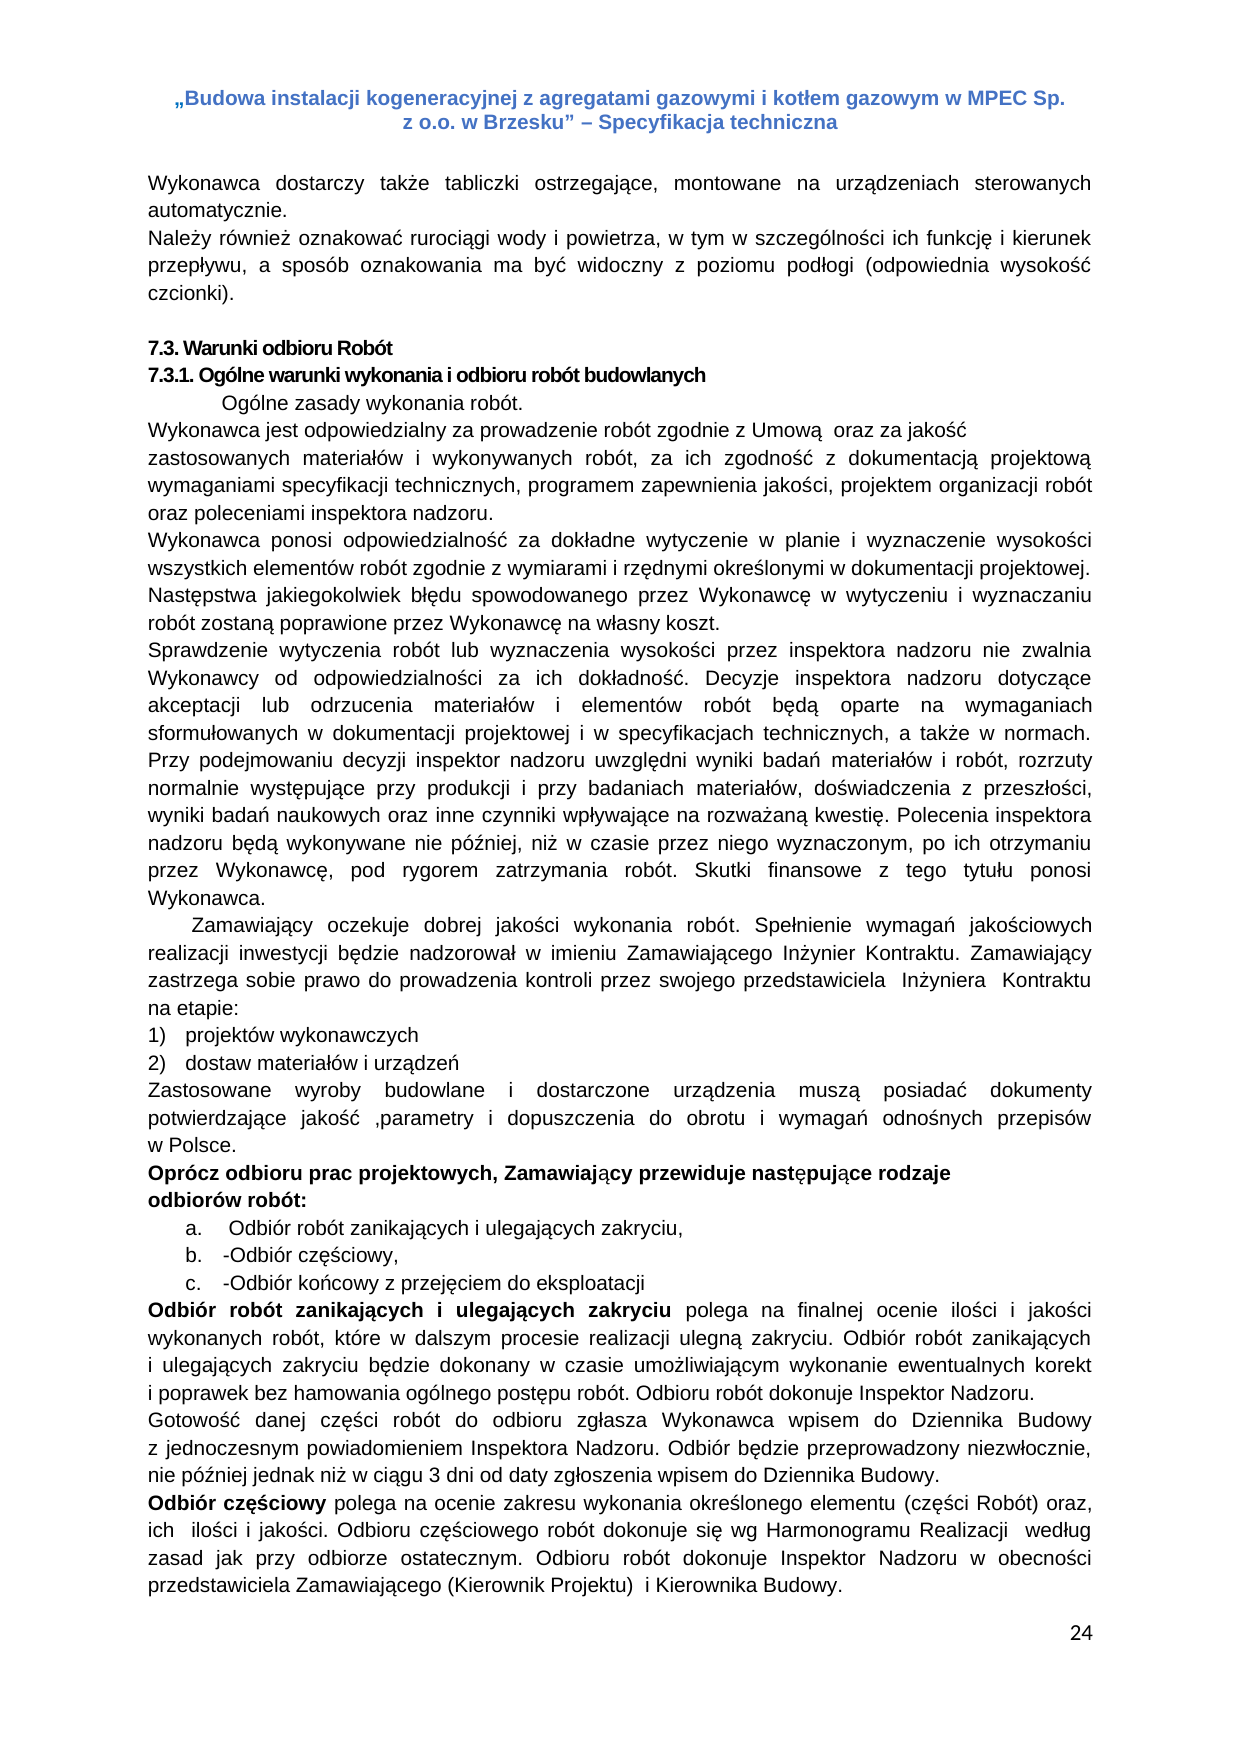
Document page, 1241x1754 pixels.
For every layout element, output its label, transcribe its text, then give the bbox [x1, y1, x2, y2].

text Odbiór częściowy polega na ocenie zakresu wykonania określonego elementu (części Robót) oraz, ich ilości i jakości. Odbioru częściowego robót dokonuje się wg Harmonogramu Realizacji według zasad jak przy odbiorze ostatecznym. Odbioru robót dokonuje Inspektor Nadzoru w obecności przedstawiciela Zamawiającego (Kierownik Projektu) i Kierownika Budowy. [148, 1491, 1093, 1597]
list dostaw materiałów i urządzeń [148, 1051, 1093, 1074]
text zastosowanych materiałów i wykonywanych robót, za ich zgodność z dokumentacją projektową wymaganiami specyfikacji technicznych, programem zapewnienia jakości, projektem organizacji robót oraz poleceniami inspektora nadzoru. [148, 446, 1093, 524]
text Należy również oznakować rurociągi wody i powietrza, w tym w szczególności ich funkcję i kierunek przepływu, a sposób oznakowania ma być widoczny z poziomu podłogi (odpowiednia wysokość czcionki). [148, 226, 1093, 304]
text Następstwa jakiegokolwiek błędu spowodowanego przez Wykonawcę w wytyczeniu i wyznaczaniu robót zostaną poprawione przez Wykonawcę na własny koszt. [148, 583, 1093, 634]
text Odbiór robót zanikających i ulegających zakryciu polega na finalnej ocenie ilości i jakości wykonanych robót, które w dalszym procesie realizacji ulegną zakryciu. Odbiór robót zanikających i ulegających zakryciu będzie dokonany w czasie umożliwiającym wykonanie ewentualnych korekt i poprawek bez hamowania ogólnego postępu robót. Odbioru robót dokonuje Inspektor Nadzoru. [148, 1298, 1093, 1404]
text Ogólne zasady wykonania robót. [148, 391, 1093, 414]
list -Odbiór częściowy, [185, 1243, 1093, 1267]
list projektów wykonawczych [148, 1023, 1093, 1047]
list Odbiór robót zanikających i ulegających zakryciu, [185, 1216, 1093, 1239]
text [148, 171, 1093, 222]
text Gotowość danej części robót do odbioru zgłasza Wykonawca wpisem do Dziennika Budowy z jednoczesnym powiadomieniem Inspektora Nadzoru. Odbiór będzie przeprowadzony niezwłocznie, nie później jednak niż w ciągu 3 dni od daty zgłoszenia wpisem do Dziennika Budowy. [148, 1408, 1093, 1487]
text Zamawiający oczekuje dobrej jakości wykonania robót. Spełnienie wymagań jakościowych realizacji inwestycji będzie nadzorował w imieniu Zamawiającego Inżynier Kontraktu. Zamawiający zastrzega sobie prawo do prowadzenia kontroli przez swojego przedstawiciela Inżyniera Kontraktu na etapie: [148, 913, 1093, 1019]
text Wykonawca jest odpowiedzialny za prowadzenie robót zgodnie z Umową oraz za jakość [148, 418, 1093, 442]
text Oprócz odbioru prac projektowych, Zamawiający przewiduje następujące rodzaje [148, 1161, 1093, 1184]
text Zastosowane wyroby budowlane i dostarczone urządzenia muszą posiadać dokumenty potwierdzające jakość ,parametry i dopuszczenia do obrotu i wymagań odnośnych przepisów w Polsce. [148, 1078, 1093, 1157]
title 7.3.1. Ogólne warunki wykonania i odbioru robót budowlanych [148, 363, 1093, 387]
text Sprawdzenie wytyczenia robót lub wyznaczenia wysokości przez inspektora nadzoru nie zwalnia Wykonawcy od odpowiedzialności za ich dokładność. Decyzje inspektora nadzoru dotyczące akceptacji lub odrzucenia materiałów i elementów robót będą oparte na wymaganiach sformułowanych w dokumentacji projektowej i w specyfikacjach technicznych, a także w normach. Przy podejmowaniu decyzji inspektor nadzoru uwzględni wyniki badań materiałów i robót, rozrzuty normalnie występujące przy produkcji i przy badaniach materiałów, doświadczenia z przeszłości, wyniki badań naukowych oraz inne czynniki wpływające na rozważaną kwestię. Polecenia inspektora nadzoru będą wykonywane nie później, niż w czasie przez niego wyznaczonym, po ich otrzymaniu przez Wykonawcę, pod rygorem zatrzymania robót. Skutki finansowe z tego tytułu ponosi Wykonawca. [148, 638, 1093, 909]
list -Odbiór końcowy z przejęciem do eksploatacji [185, 1271, 1093, 1294]
text odbiorów robót: [148, 1188, 1093, 1212]
text Wykonawca ponosi odpowiedzialność za dokładne wytyczenie w planie i wyznaczenie wysokości wszystkich elementów robót zgodnie z wymiarami i rzędnymi określonymi w dokumentacji projektowej. [148, 528, 1093, 579]
title 7.3. Warunki odbioru Robót [148, 336, 1093, 359]
